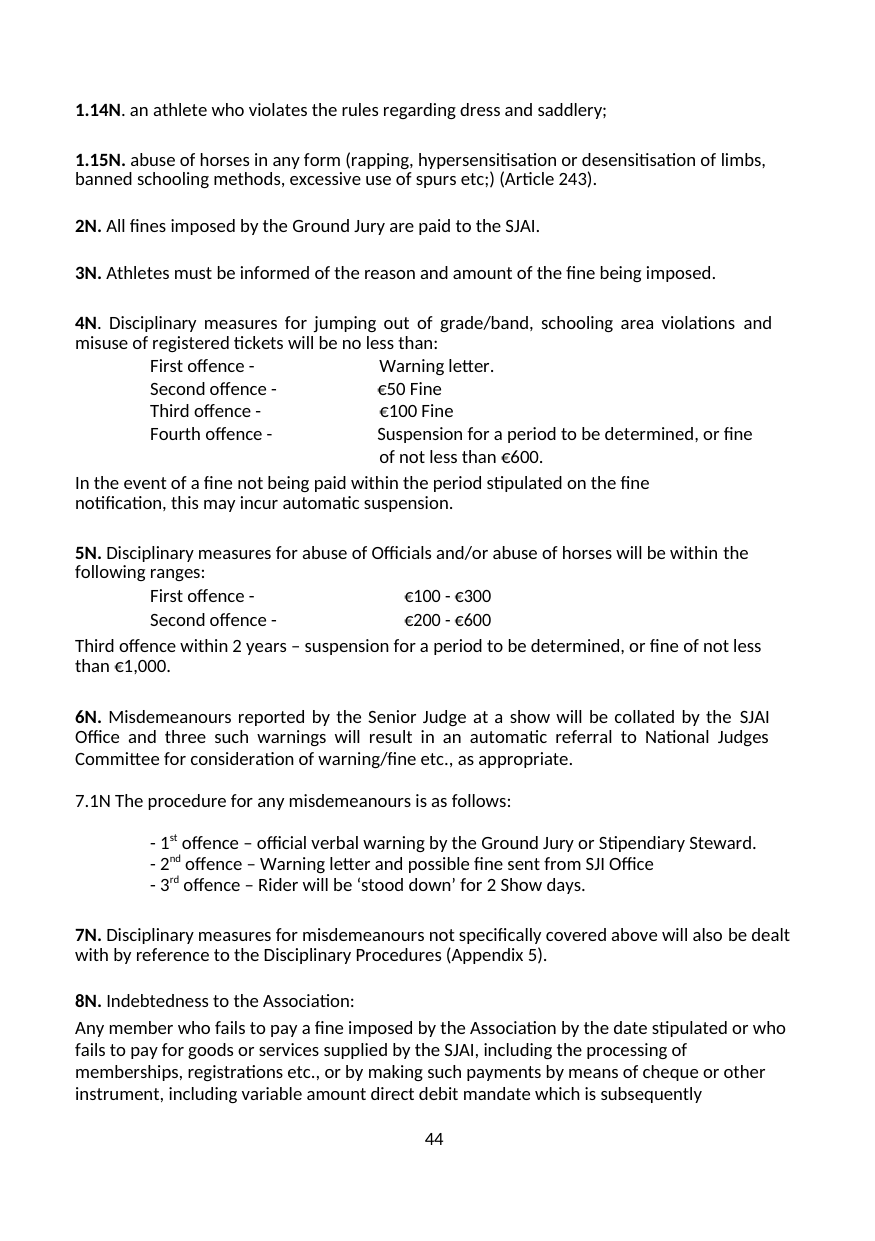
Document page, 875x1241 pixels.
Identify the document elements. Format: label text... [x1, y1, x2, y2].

text 4N. Disciplinary measures for jumping out of grade/band, schooling area violations and misuse of registered tickets will be no less than: [75, 313, 772, 354]
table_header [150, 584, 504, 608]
text 1.14N. an athlete who violates the rules regarding dress and saddlery; [75, 98, 797, 121]
text 8N. Indebtedness to the Association: [75, 989, 797, 1012]
text - 3rd offence – Rider will be ‘stood down’ for 2 Show days. [75, 875, 770, 896]
text of not less than €600. [379, 445, 797, 468]
text Second offence - €50 Fine [150, 377, 797, 400]
text 7N. Disciplinary measures for misdemeanours not specifically covered above will also be dealt with by reference to the Disciplinary Procedures (Appendix 5). [75, 925, 797, 966]
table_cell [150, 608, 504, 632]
text Fourth offence - Suspension for a period to be determined, or fine [150, 423, 797, 445]
text 3N. Athletes must be informed of the reason and amount of the fine being imposed. [75, 261, 797, 284]
text 7.1N The procedure for any misdemeanours is as follows: [75, 791, 770, 812]
text - 1st offence – official verbal warning by the Ground Jury or Stipendiary Steward. [75, 833, 770, 854]
text Third offence within 2 years – suspension for a period to be determined, or fine of not less than €1,000. [75, 636, 776, 677]
text Any member who fails to pay a fine imposed by the Association by the date stipulated or who fails to pay for goods or services supplied by the SJAI, including the processing of memberships, registrations etc., or by making such payments by means of cheque or other instrument, including variable amount direct debit mandate which is subsequently [75, 1017, 793, 1105]
text - 2nd offence – Warning letter and possible fine sent from SJI Office [75, 854, 770, 875]
text In the event of a fine not being paid within the period stipulated on the fine notification, this may incur automatic suspension. [75, 473, 701, 514]
text 6N. Misdemeanours reported by the Senior Judge at a show will be collated by the SJAI Office and three such warnings will result in an automatic referral to National Judges Committee for consideration of warning/fine etc., as appropriate. [75, 706, 770, 770]
text 2N. All fines imposed by the Ground Jury are paid to the SJAI. [75, 215, 797, 237]
text Third offence - €100 Fine [150, 400, 797, 423]
text 1.15N. abuse of horses in any form (rapping, hypersensitisation or desensitisation of limbs, banned schooling methods, excessive use of spurs etc;) (Article 243). [75, 150, 778, 191]
text 5N. Disciplinary measures for abuse of Officials and/or abuse of horses will be within the following ranges: [75, 543, 793, 584]
text 44 [75, 1128, 793, 1150]
text First offence - Warning letter. [150, 354, 797, 377]
